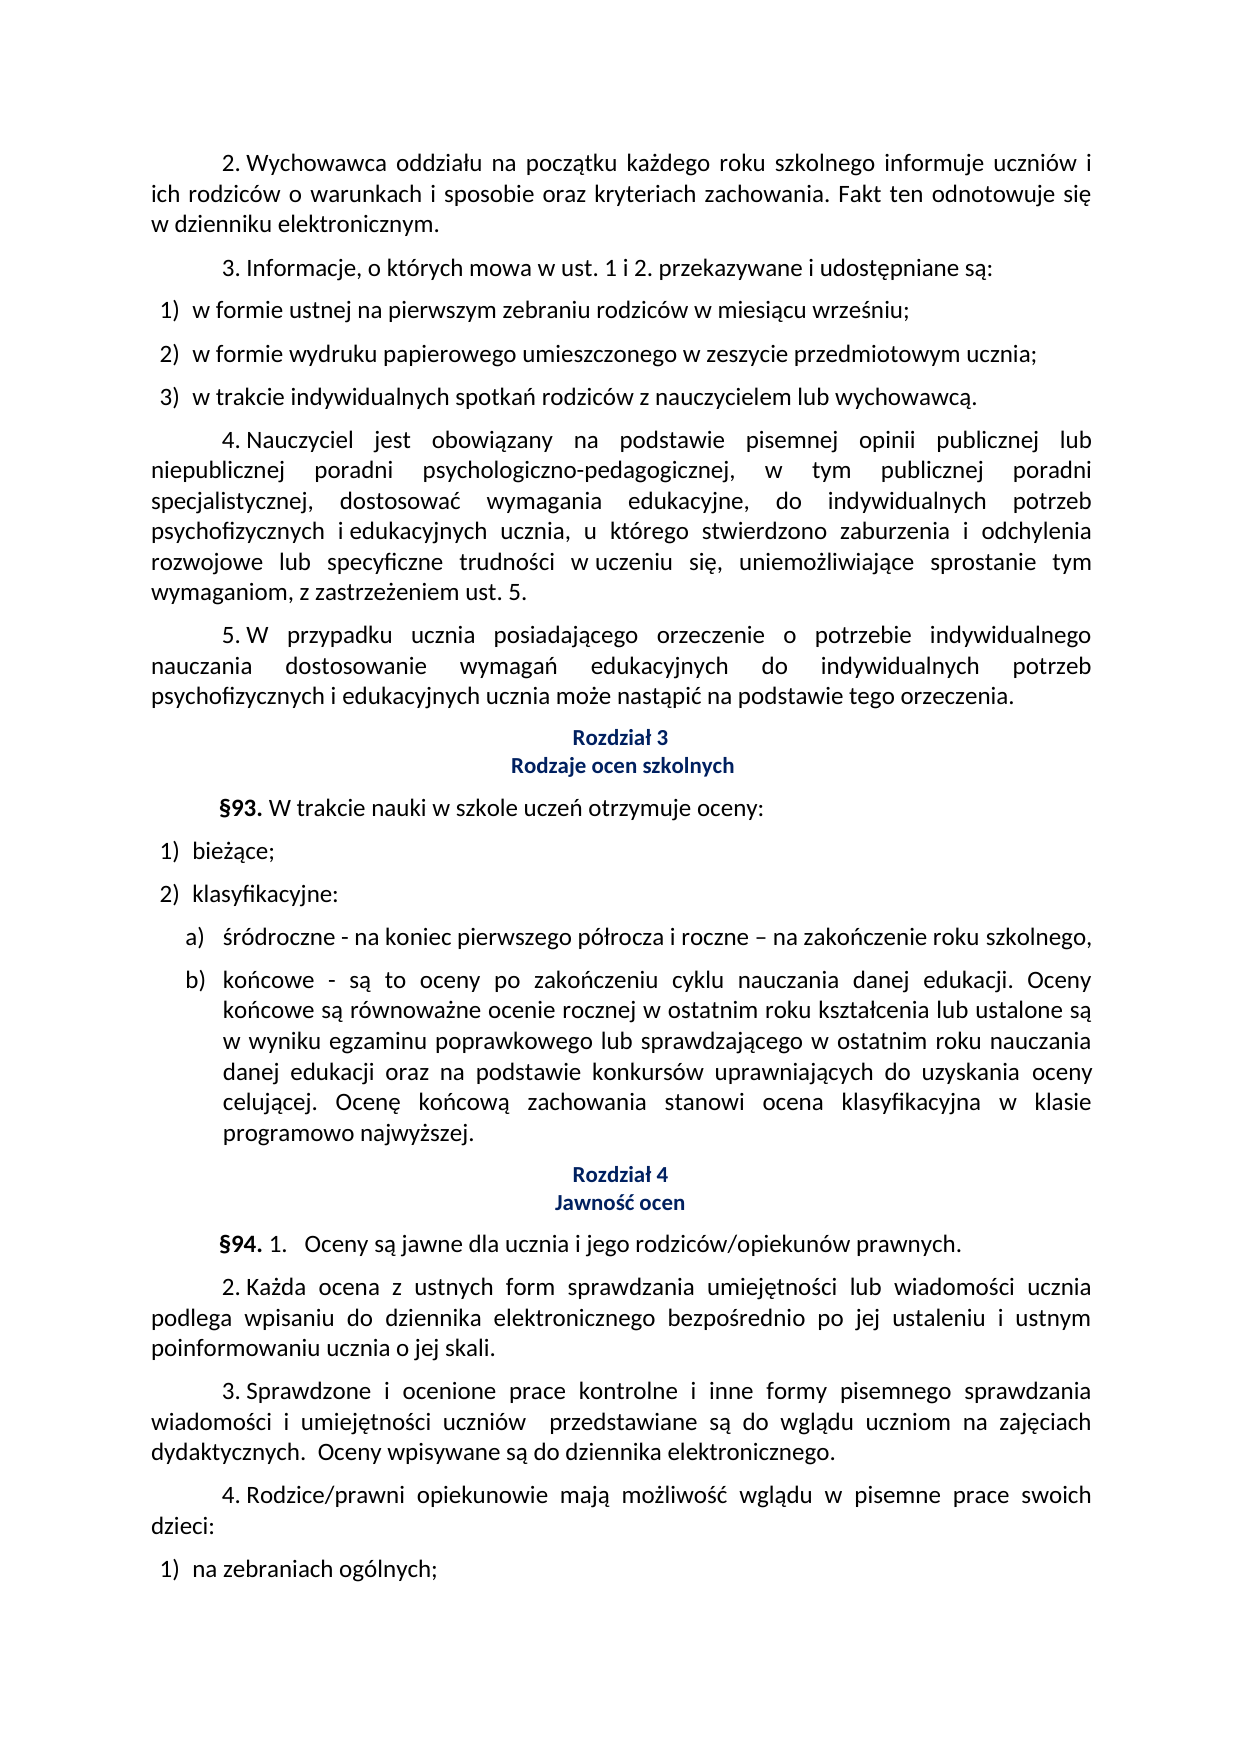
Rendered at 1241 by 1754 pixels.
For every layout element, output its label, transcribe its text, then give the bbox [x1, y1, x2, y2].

list na zebraniach ogólnych; [159, 1553, 1093, 1583]
list Rodzice/prawni opiekunowie mają możliwość wglądu w pisemne prace swoich dzieci: [151, 1479, 1093, 1540]
list bieżące; [159, 835, 1093, 866]
text Rozdział 3 Rodzaje ocen szkolnych [148, 723, 1093, 779]
list Nauczyciel jest obowiązany na podstawie pisemnej opinii publicznej lub niepublicznej poradni psychologiczno-pedagogicznej, w tym publicznej poradni specjalistycznej, dostosować wymagania edukacyjne, do indywidualnych potrzeb psychofizycznych i edukacyjnych ucznia, u którego stwierdzono zaburzenia i odchylenia rozwojowe lub specyficzne trudności w uczeniu się, uniemożliwiające sprostanie tym wymaganiom, z zastrzeżeniem ust. 5. [151, 424, 1093, 607]
list końcowe - są to oceny po zakończeniu cyklu nauczania danej edukacji. Oceny końcowe są równoważne ocenie rocznej w ostatnim roku kształcenia lub ustalone są w wyniku egzaminu poprawkowego lub sprawdzającego w ostatnim roku nauczania danej edukacji oraz na podstawie konkursów uprawniających do uzyskania oceny celującej. Ocenę końcową zachowania stanowi ocena klasyfikacyjna w klasie programowo najwyższej. [185, 964, 1093, 1147]
list Każda ocena z ustnych form sprawdzania umiejętności lub wiadomości ucznia podlega wpisaniu do dziennika elektronicznego bezpośrednio po jej ustaleniu i ustnym poinformowaniu ucznia o jej skali. [151, 1271, 1093, 1363]
list śródroczne - na koniec pierwszego półrocza i roczne – na zakończenie roku szkolnego, [185, 921, 1093, 952]
list Sprawdzone i ocenione prace kontrolne i inne formy pisemnego sprawdzania wiadomości i umiejętności uczniów przedstawiane są do wglądu uczniom na zajęciach dydaktycznych. Oceny wpisywane są do dziennika elektronicznego. [151, 1375, 1093, 1467]
list Informacje, o których mowa w ust. 1 i 2. przekazywane i udostępniane są: [151, 252, 1093, 282]
list klasyfikacyjne: [159, 878, 1093, 908]
list Wychowawca oddziału na początku każdego roku szkolnego informuje uczniów i ich rodziców o warunkach i sposobie oraz kryteriach zachowania. Fakt ten odnotowuje się w dzienniku elektronicznym. [151, 148, 1093, 239]
text Rozdział 4 Jawność ocen [148, 1160, 1093, 1216]
list 1. Oceny są jawne dla ucznia i jego rodziców/opiekunów prawnych. [148, 1228, 1093, 1259]
list W trakcie nauki w szkole uczeń otrzymuje oceny: [148, 792, 1093, 822]
list W przypadku ucznia posiadającego orzeczenie o potrzebie indywidualnego nauczania dostosowanie wymagań edukacyjnych do indywidualnych potrzeb psychofizycznych i edukacyjnych ucznia może nastąpić na podstawie tego orzeczenia. [151, 619, 1093, 711]
list w formie ustnej na pierwszym zebraniu rodziców w miesiącu wrześniu; [159, 295, 1093, 325]
list w formie wydruku papierowego umieszczonego w zeszycie przedmiotowym ucznia; [159, 338, 1093, 368]
list w trakcie indywidualnych spotkań rodziców z nauczycielem lub wychowawcą. [159, 381, 1093, 411]
